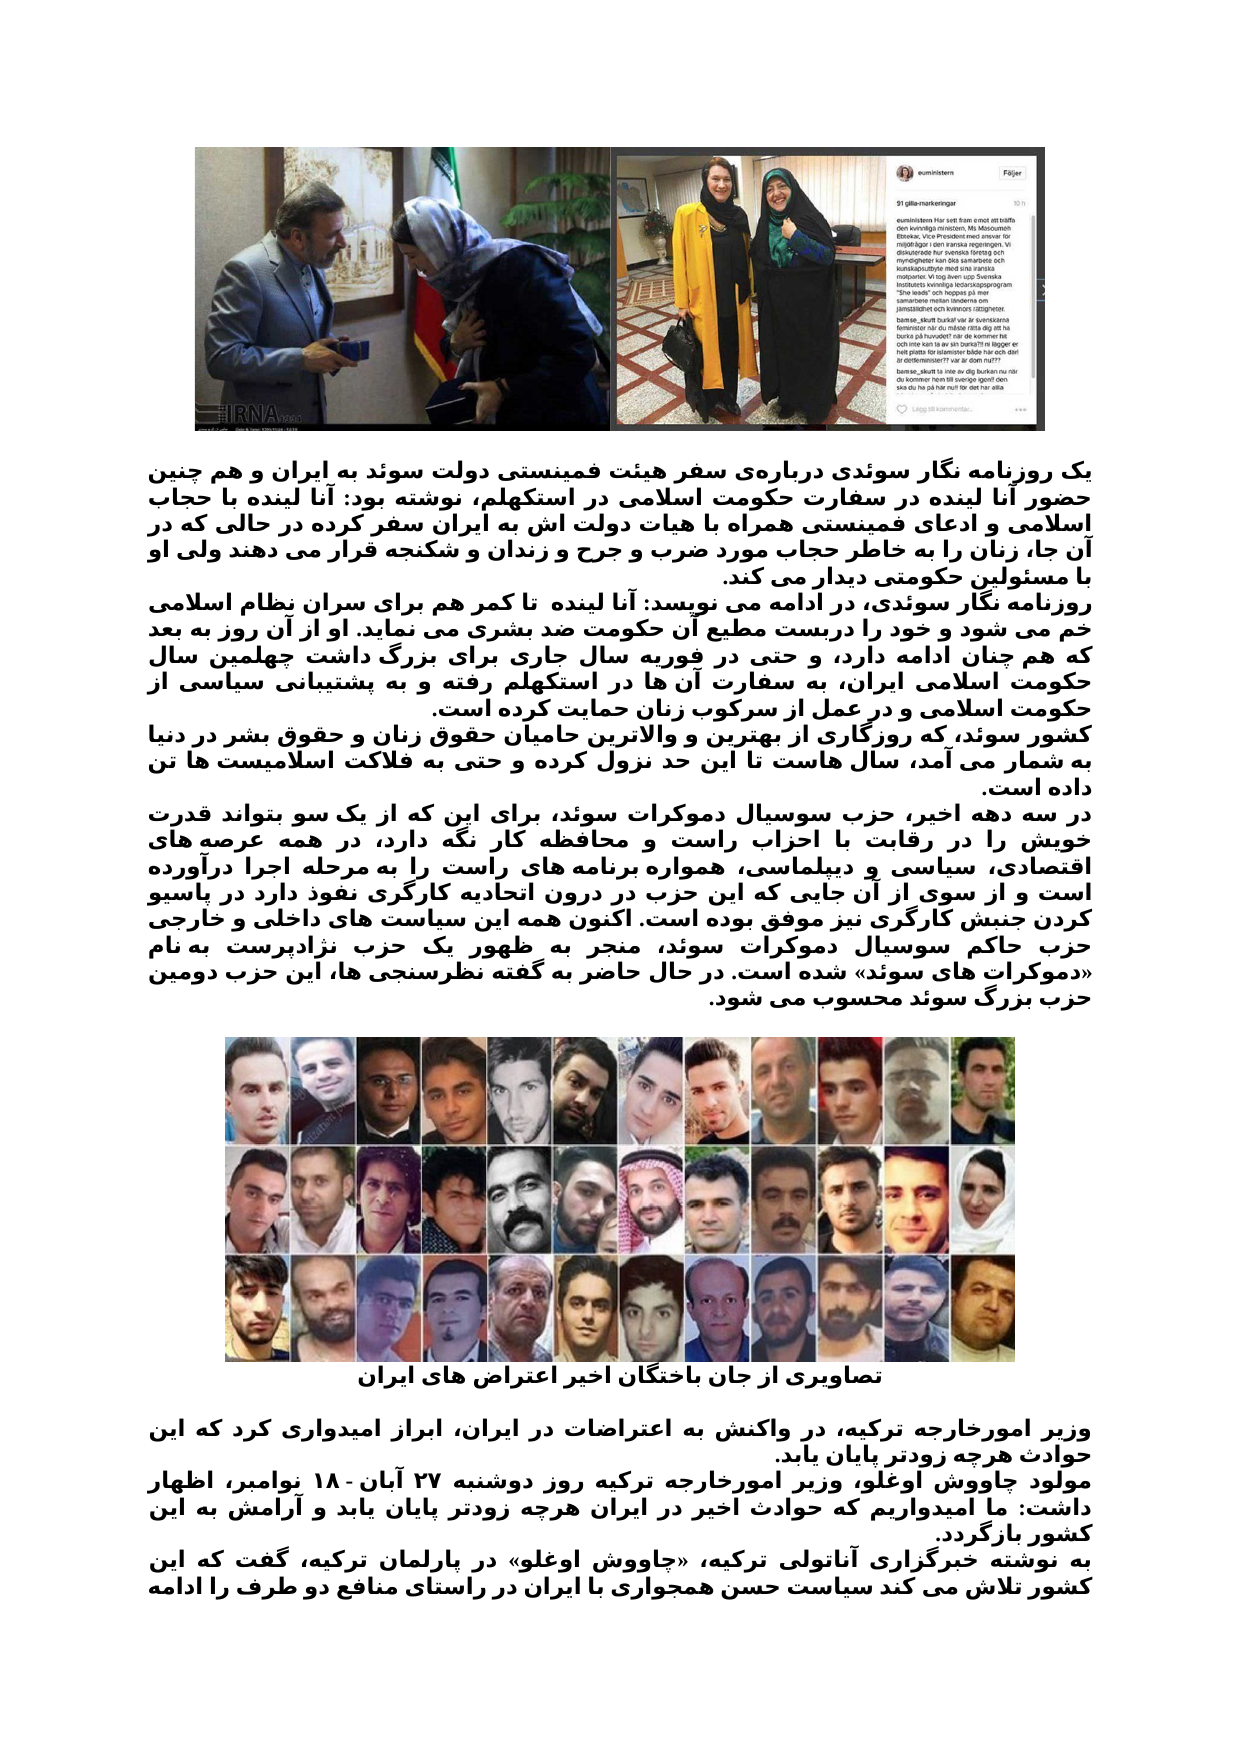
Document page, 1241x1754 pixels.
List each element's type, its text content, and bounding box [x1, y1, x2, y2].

picture [194, 147, 1045, 431]
text مولود چاووش اوغلو، وزیر امورخارجه ترکیه روز دوشنبه ٢٧ آبان - ١٨ نوامبر، اظهار داشت: ما امیدواریم که حوادث اخیر در ایران هرچه زودتر پایان یابد و آرامش به این کشور بازگردد. [148, 1467, 1093, 1546]
picture [225, 1037, 1015, 1362]
text یک روزنامه‌ نگار سوئدی درباره‌ی سفر هیئت فمینستی دولت سوئد به ایران و هم چنین حضور آنا لینده در سفارت حکومت اسلامی در استکهلم، نوشته بود: آنا لینده با حجاب اسلامی و ادعای فمینستی همراه با هیات دولت ‌اش به ایران سفر کرده در حالی که در آن جا، زنان را به خاطر حجاب مورد ضرب و جرح و زندان و شکنجه قرار می ‌دهند ولی او با مسئولین حکومتی دیدار می کند. [148, 457, 1093, 589]
text روزنامه ‌نگار سوئدی، در ادامه می‌ نویسد: آنا لینده تا کمر هم برای سران نظام اسلامی خم می ‌شود و خود را دربست مطیع آن حکومت ضد بشری می‌ نماید. او از آن روز به بعد که هم چنان ادامه دارد، و حتی در فوریه سال جاری برای بزرگ داشت چهلمین سال حکومت اسلامی ایران، به سفارت آن ها در استکهلم رفته و به پشتیبانی سیاسی از حکومت اسلامی و در عمل از سرکوب زنان حمایت کرده است. [148, 589, 1093, 721]
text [148, 1546, 1093, 1599]
text کشور سوئد، که روزگاری از بهترین و والاترین حامیان حقوق زنان و حقوق بشر در دنیا به شمار می ‌آمد، سال هاست تا این حد نزول کرده و حتی به فلاکت اسلامیست ‌ها تن داده است. [148, 721, 1093, 800]
text وزیر امورخارجه ترکیه، در واکنش به اعتراضات در ایران، ابراز امیدواری کرد که این حوادث هرچه زودتر پایان یابد. [148, 1415, 1093, 1467]
text تصاویری از جان باختگان اخیر اعتراض های ایران [148, 1362, 1093, 1388]
text در سه دهه اخیر، حزب سوسیال دموکرات سوئد، برای این که از یک سو بتواند قدرت خویش را در رقابت با احزاب راست و محافظه کار نگه دارد، در همه عرصه های اقتصادی، سیاسی و دیپلماسی، همواره برنامه های راست را به مرحله اجرا درآورده است و از سوی از آن جایی که این حزب در درون اتحادیه کارگری نفوذ دارد در پاسیو کردن جنبش کارگری نیز موفق بوده است. اکنون همه این سیاست های داخلی و خارجی حزب حاکم سوسیال دموکرات سوئد، منجر به ظهور یک حزب نژادپرست به نام «دموکرات های سوئد» شده است. در حال حاضر به گفته نظرسنجی ها، این حزب دومین حزب بزرگ سوئد محسوب می شود. [148, 800, 1093, 1011]
